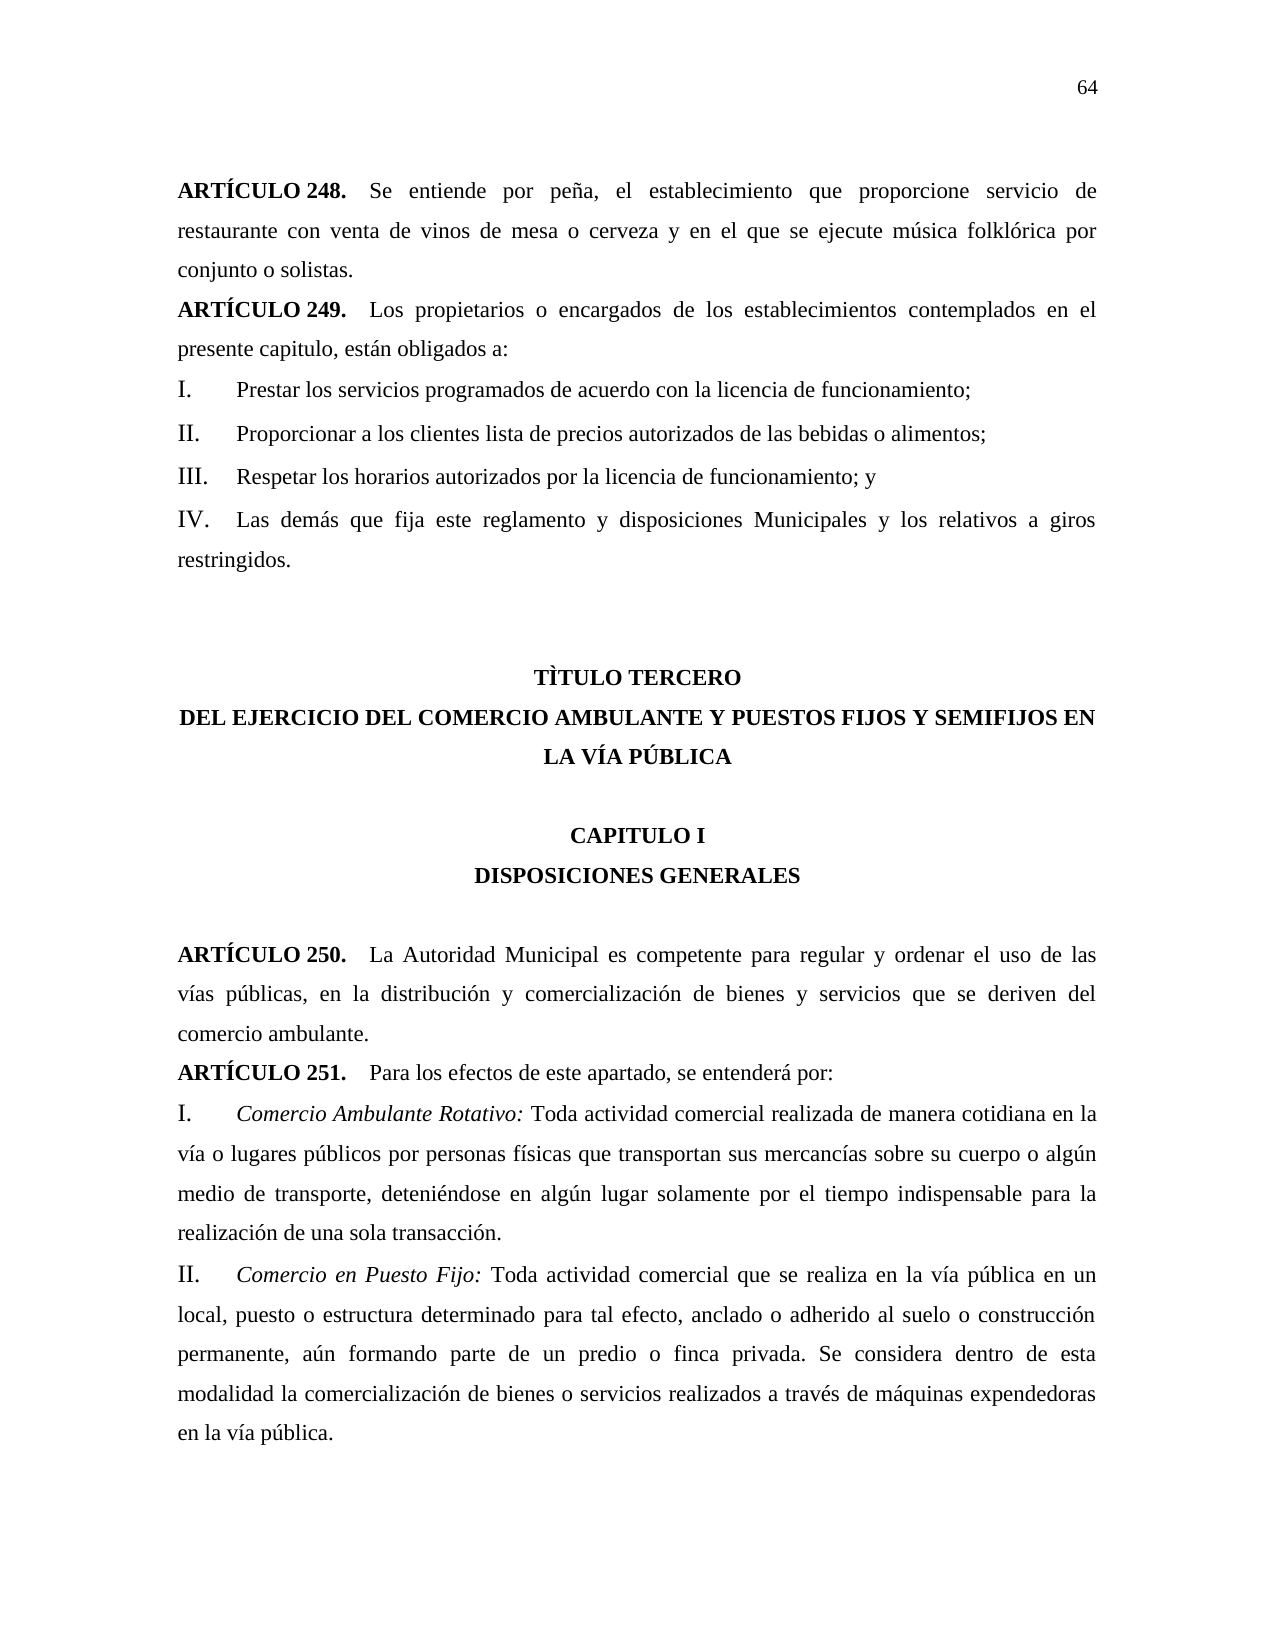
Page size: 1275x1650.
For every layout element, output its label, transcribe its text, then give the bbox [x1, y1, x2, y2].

list Comercio Ambulante Rotativo: Toda actividad comercial realizada de manera cotidiana en la vía o lugares públicos por personas físicas que transportan sus mercancías sobre su cuerpo o algún medio de transporte, deteniéndose en algún lugar solamente por el tiempo indispensable para la realización de una sola transacción. [177, 1098, 1098, 1246]
list Los propietarios o encargados de los establecimientos contemplados en el presente capitulo, están obligados a: [177, 296, 1098, 361]
list Proporcionar a los clientes lista de precios autorizados de las bebidas o alimentos; [177, 418, 1098, 446]
subtitle CAPITULO I [177, 822, 1098, 848]
list Prestar los servicios programados de acuerdo con la licencia de funcionamiento; [177, 374, 1098, 403]
list DEL EJERCICIO DEL COMERCIO AMBULANTE Y PUESTOS FIJOS Y SEMIFIJOS EN LA VÍA PÚBLICA [177, 704, 1098, 769]
list Respetar los horarios autorizados por la licencia de funcionamiento; y [177, 461, 1098, 489]
list Comercio en Puesto Fijo: Toda actividad comercial que se realiza en la vía pública en un local, puesto o estructura determinado para tal efecto, anclado o adherido al suelo o construcción permanente, aún formando parte de un predio o finca privada. Se considera dentro de esta modalidad la comercialización de bienes o servicios realizados a través de máquinas expendedoras en la vía pública. [177, 1259, 1098, 1446]
subtitle disposiciones Generales [177, 862, 1098, 888]
list Para los efectos de este apartado, se entenderá por: [177, 1059, 1098, 1085]
list Se entiende por peña, el establecimiento que proporcione servicio de restaurante con venta de vinos de mesa o cerveza y en el que se ejecute música folklórica por conjunto o solistas. [177, 177, 1098, 282]
list TÌTULO TERCERO [177, 664, 1098, 691]
list La Autoridad Municipal es competente para regular y ordenar el uso de las vías públicas, en la distribución y comercialización de bienes y servicios que se deriven del comercio ambulante. [177, 941, 1098, 1046]
list Las demás que fija este reglamento y disposiciones Municipales y los relativos a giros restringidos. [177, 504, 1098, 572]
